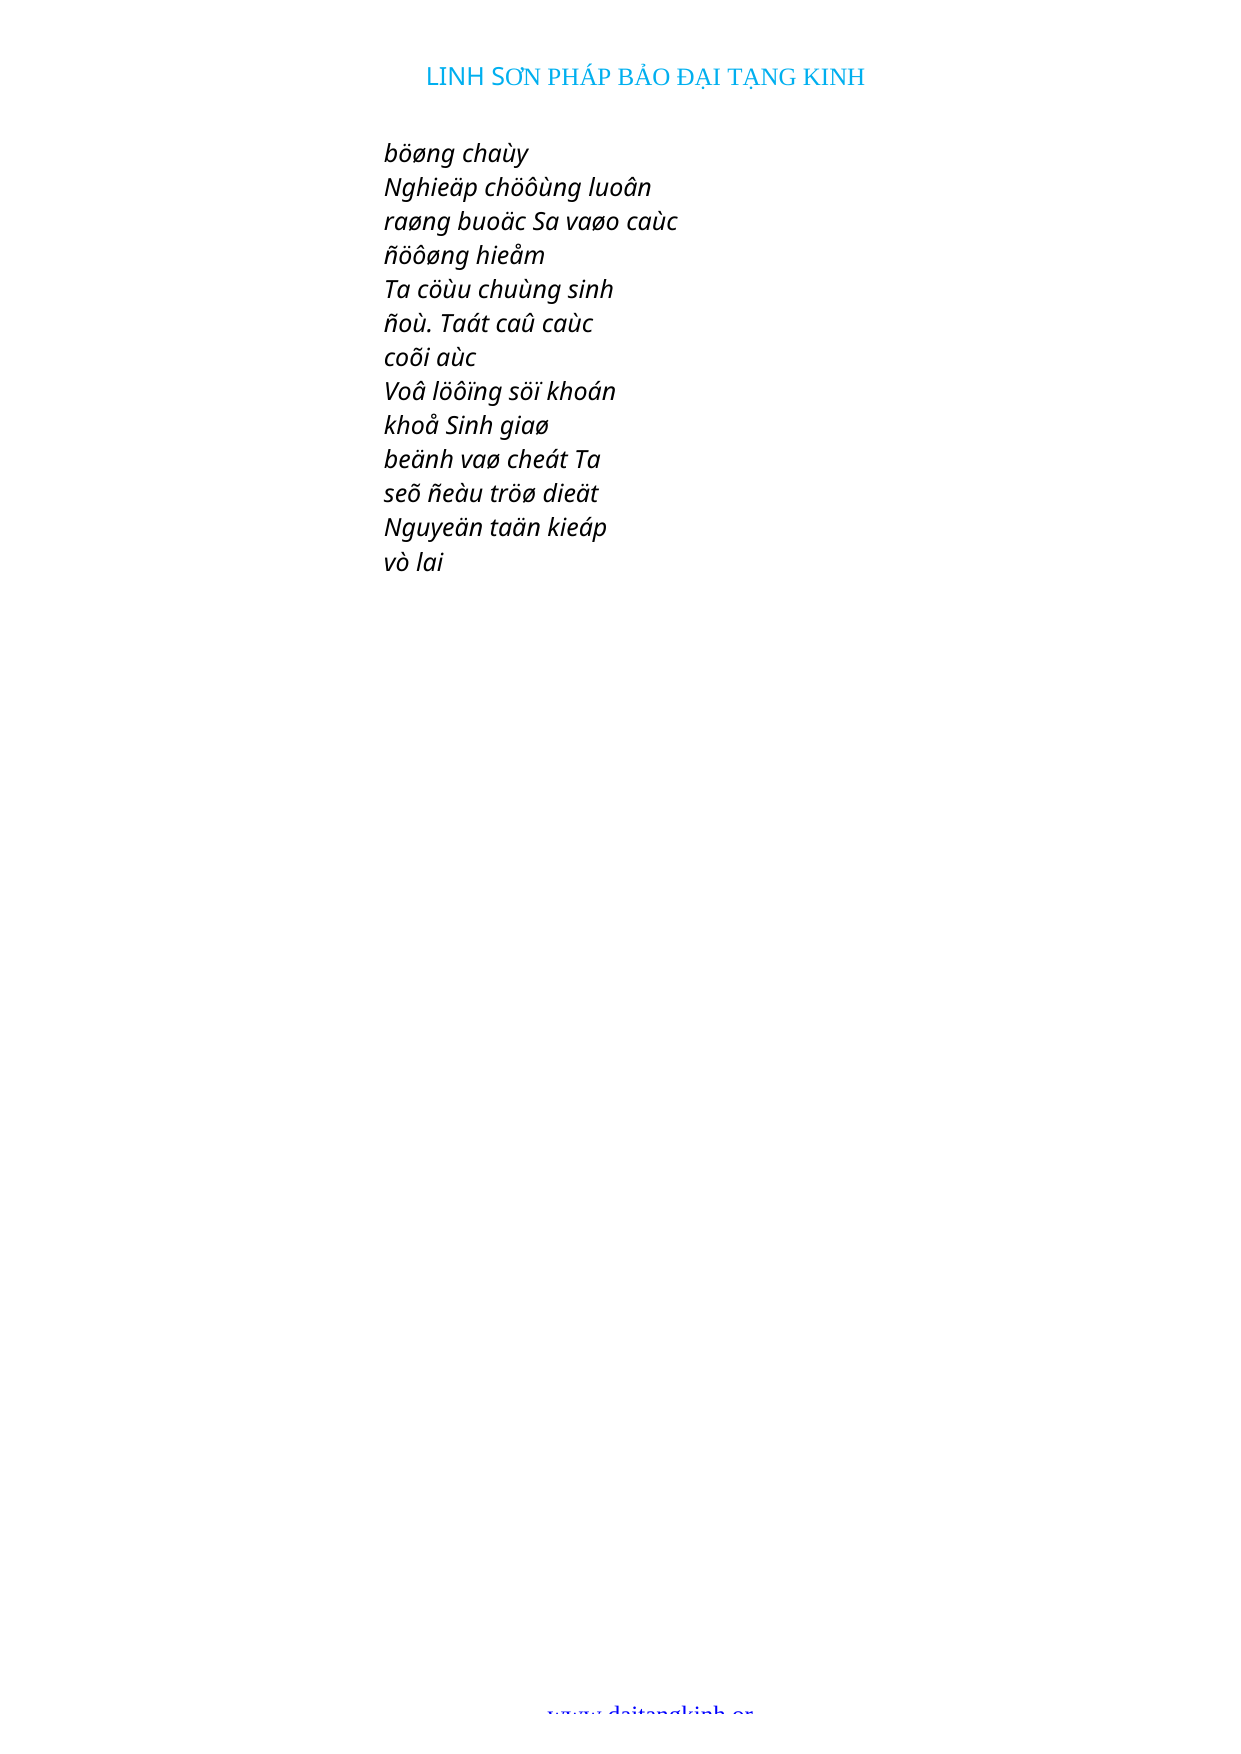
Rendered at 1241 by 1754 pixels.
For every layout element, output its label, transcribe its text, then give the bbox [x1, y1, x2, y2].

text Voâ löôïng söï khoán khoå Sinh giaø beänh vaø cheát Ta seõ ñeàu tröø dieät Nguyeän taän kieáp vò lai [384, 374, 624, 578]
text Ta cöùu chuùng sinh ñoù. Taát caû caùc coõi aùc [384, 272, 642, 374]
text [384, 135, 651, 169]
text Nghieäp chöôùng luoân raøng buoäc Sa vaøo caùc ñöôøng hieåm [384, 169, 719, 272]
